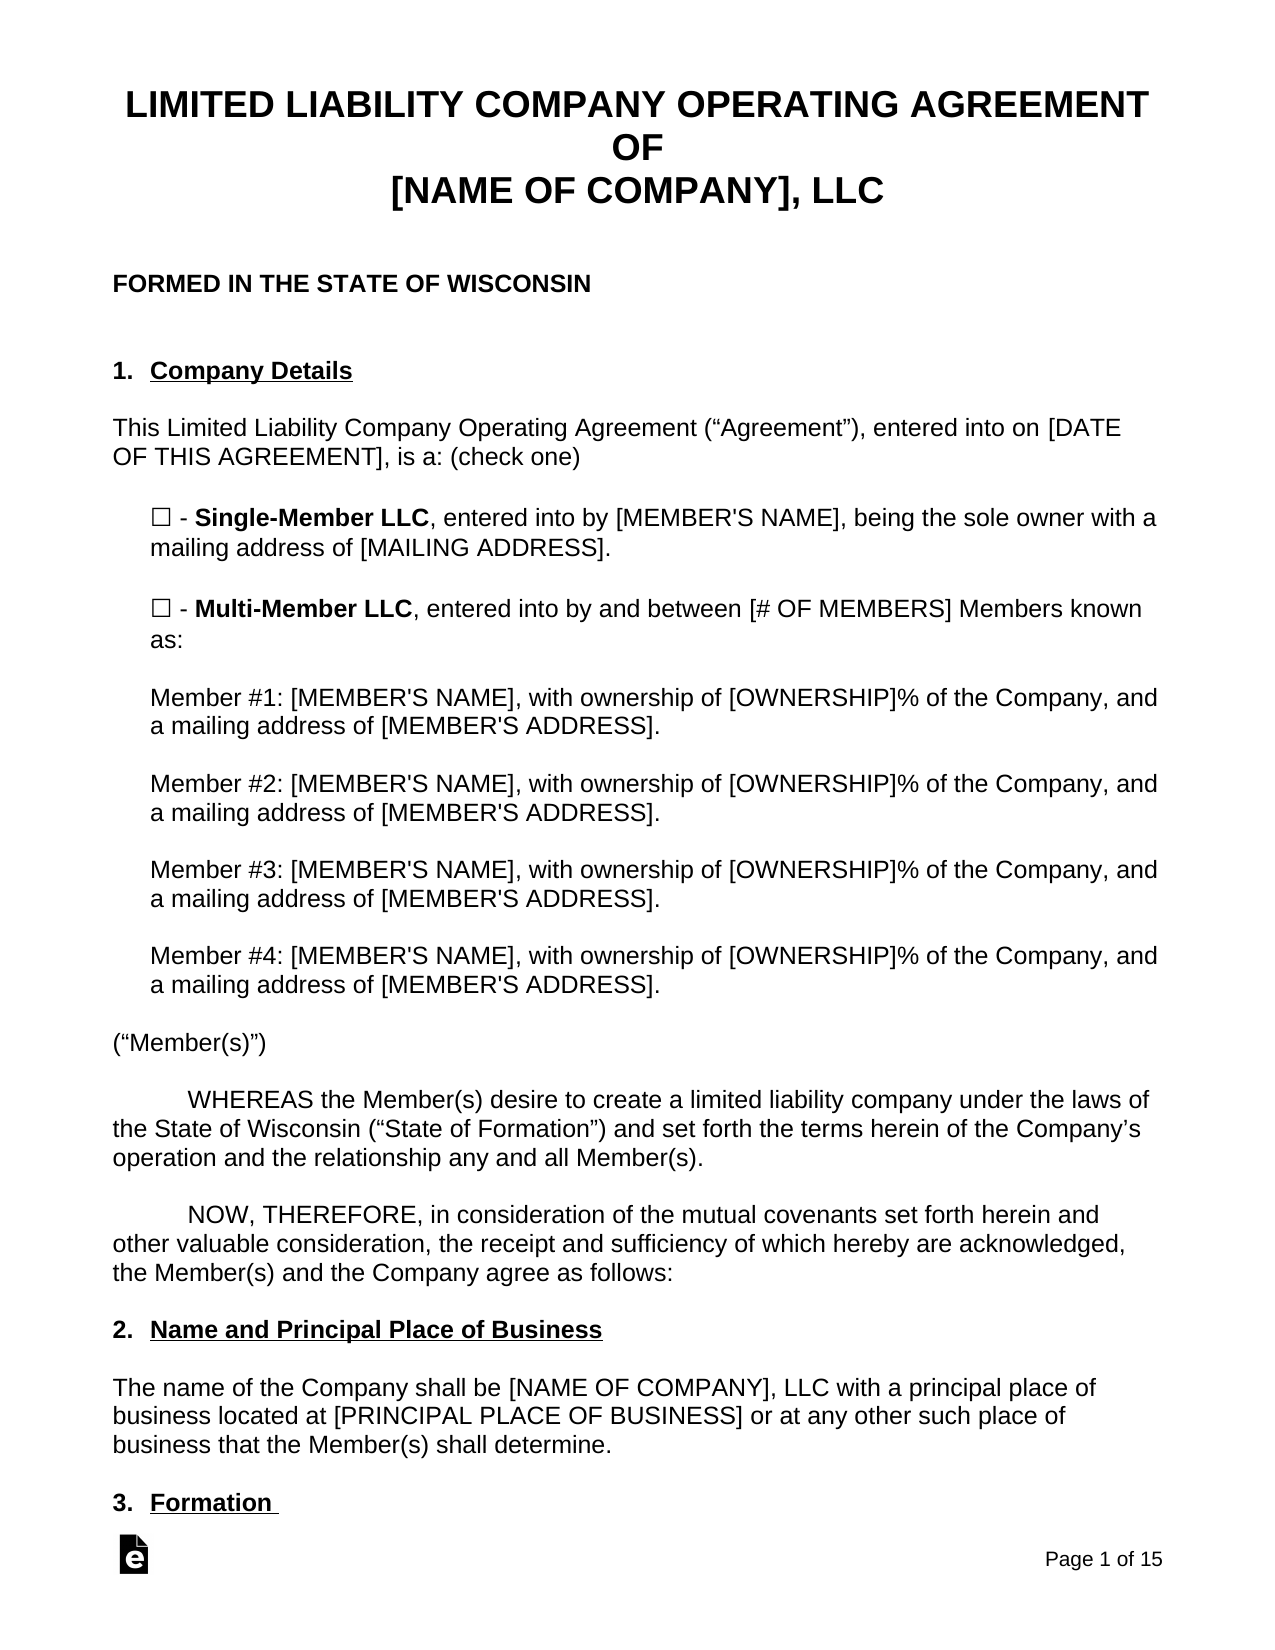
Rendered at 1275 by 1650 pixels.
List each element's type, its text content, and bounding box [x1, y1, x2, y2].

text FORMED IN THE STATE OF WISCONSIN [112, 269, 1162, 298]
text WHEREAS the Member(s) desire to create a limited liability company under the laws of the State of Wisconsin (“State of Formation”) and set forth the terms herein of the Company’s operation and the relationship any and all Member(s). [112, 1085, 1162, 1171]
text Member #3: [MEMBER'S NAME], with ownership of [OWNERSHIP]% of the Company, and a mailing address of [MEMBER'S ADDRESS]. [150, 855, 1162, 912]
list Formation [112, 1487, 1162, 1516]
text Member #1: [MEMBER'S NAME], with ownership of [OWNERSHIP]% of the Company, and a mailing address of [MEMBER'S ADDRESS]. [150, 682, 1162, 740]
text OF [112, 126, 1162, 169]
list Name and Principal Place of Business [112, 1315, 1162, 1344]
text - Multi-Member LLC, entered into by and between [# OF MEMBERS] Members known as: [150, 591, 1162, 654]
text The name of the Company shall be [NAME OF COMPANY], LLC with a principal place of business located at [PRINCIPAL PLACE OF BUSINESS] or at any other such place of business that the Member(s) shall determine. [112, 1372, 1162, 1459]
text LIMITED LIABILITY COMPANY OPERATING AGREEMENT [112, 82, 1162, 126]
text Member #4: [MEMBER'S NAME], with ownership of [OWNERSHIP]% of the Company, and a mailing address of [MEMBER'S ADDRESS]. [150, 941, 1162, 999]
list Company Details [112, 356, 1162, 384]
text [NAME OF COMPANY], LLC [112, 169, 1162, 212]
text NOW, THEREFORE, in consideration of the mutual covenants set forth herein and other valuable consideration, the receipt and sufficiency of which hereby are acknowledged, the Member(s) and the Company agree as follows: [112, 1200, 1162, 1286]
picture [112, 1533, 155, 1575]
text (“Member(s)”) [112, 1027, 1162, 1056]
text This Limited Liability Company Operating Agreement (“Agreement”), entered into on [DATE OF THIS AGREEMENT], is a: (check one) [112, 413, 1162, 471]
text - Single-Member LLC, entered into by [MEMBER'S NAME], being the sole owner with a mailing address of [MAILING ADDRESS]. [150, 499, 1162, 562]
text Member #2: [MEMBER'S NAME], with ownership of [OWNERSHIP]% of the Company, and a mailing address of [MEMBER'S ADDRESS]. [150, 769, 1162, 826]
